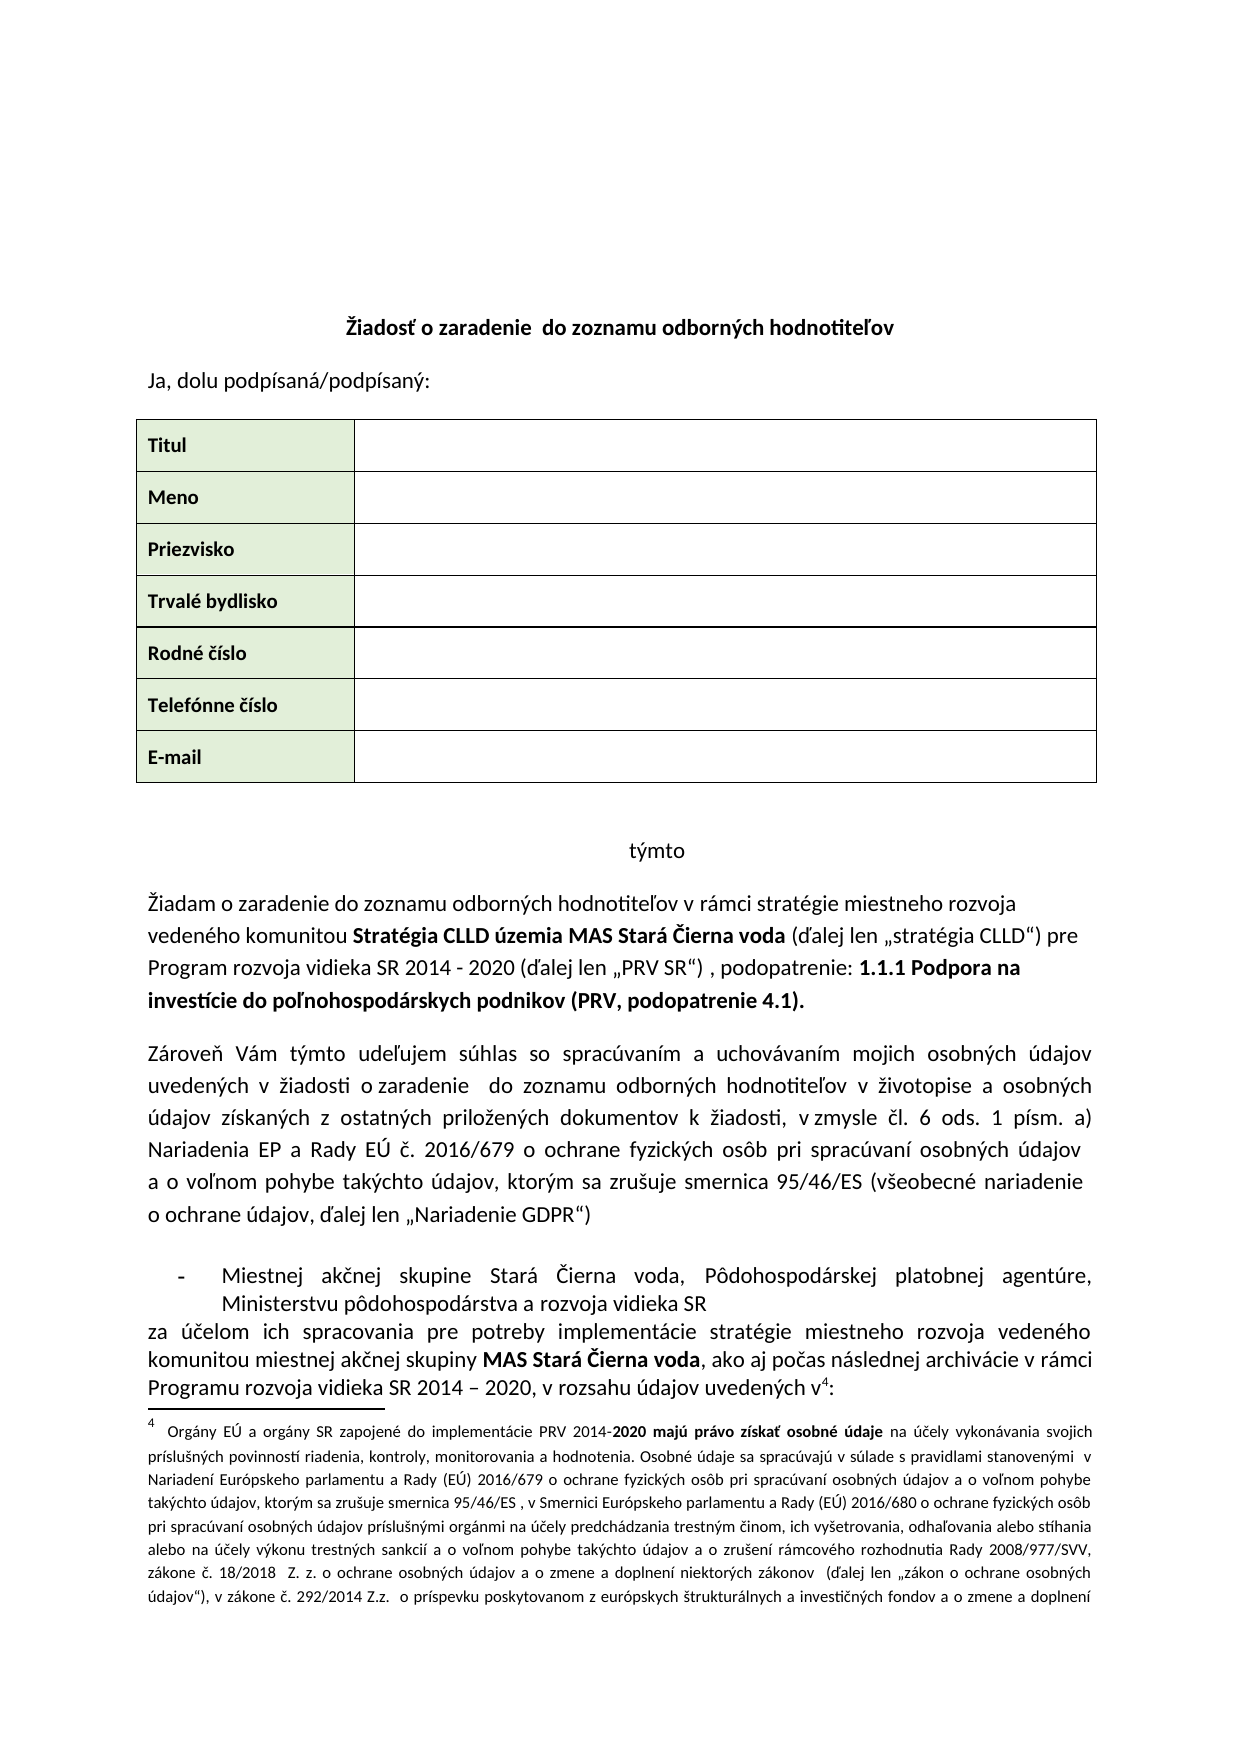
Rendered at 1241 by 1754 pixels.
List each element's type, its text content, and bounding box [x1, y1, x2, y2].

table_header [355, 420, 1096, 471]
text týmto [148, 836, 1093, 864]
table_cell [355, 524, 1096, 574]
text Ja, dolu podpísaná/podpísaný: [148, 366, 1093, 394]
text za účelom ich spracovania pre potreby implementácie stratégie miestneho rozvoja vedeného komunitou miestnej akčnej skupiny MAS Stará Čierna voda, ako aj počas následnej archivácie v rámci Programu rozvoja vidieka SR 2014 – 2020, v rozsahu údajov uvedených v: [148, 1317, 1093, 1401]
text Zároveň Vám týmto udeľujem súhlas so spracúvaním a uchovávaním mojich osobných údajov uvedených v žiadosti o zaradenie do zoznamu odborných hodnotiteľov v životopise a osobných údajov získaných z ostatných priložených dokumentov k žiadosti, v zmysle čl. 6 ods. 1 písm. a) Nariadenia EP a Rady EÚ č. 2016/679 o ochrane fyzických osôb pri spracúvaní osobných údajov a o voľnom pohybe takýchto údajov, ktorým sa zrušuje smernica 95/46/ES (všeobecné nariadenie o ochrane údajov, ďalej len „Nariadenie GDPR“) [148, 1039, 1093, 1228]
table_cell Trvalé bydlisko [137, 576, 354, 626]
table_cell Telefónne číslo [137, 679, 354, 730]
table_cell Priezvisko [137, 524, 354, 574]
table_cell E-mail [137, 731, 354, 782]
table_cell Meno [137, 472, 354, 523]
table_header Titul [137, 420, 354, 471]
table_cell [355, 472, 1096, 523]
text Žiadam o zaradenie do zoznamu odborných hodnotiteľov v rámci stratégie miestneho rozvoja vedeného komunitou Stratégia CLLD územia MAS Stará Čierna voda (ďalej len „stratégia CLLD“) pre Program rozvoja vidieka SR 2014 - 2020 (ďalej len „PRV SR“) , podopatrenie: 1.1.1 Podpora na investície do poľnohospodárskych podnikov (PRV, podopatrenie 4.1). [148, 889, 1093, 1014]
text Žiadosť o zaradenie do zoznamu odborných hodnotiteľov [148, 313, 1093, 341]
table_cell [355, 576, 1096, 626]
list Miestnej akčnej skupine Stará Čierna voda, Pôdohospodárskej platobnej agentúre, Ministerstvu pôdohospodárstva a rozvoja vidieka SR [177, 1261, 1093, 1317]
table_cell [355, 679, 1096, 730]
table_cell [355, 731, 1096, 782]
table_cell Rodné číslo [137, 628, 354, 678]
table_cell [355, 628, 1096, 678]
